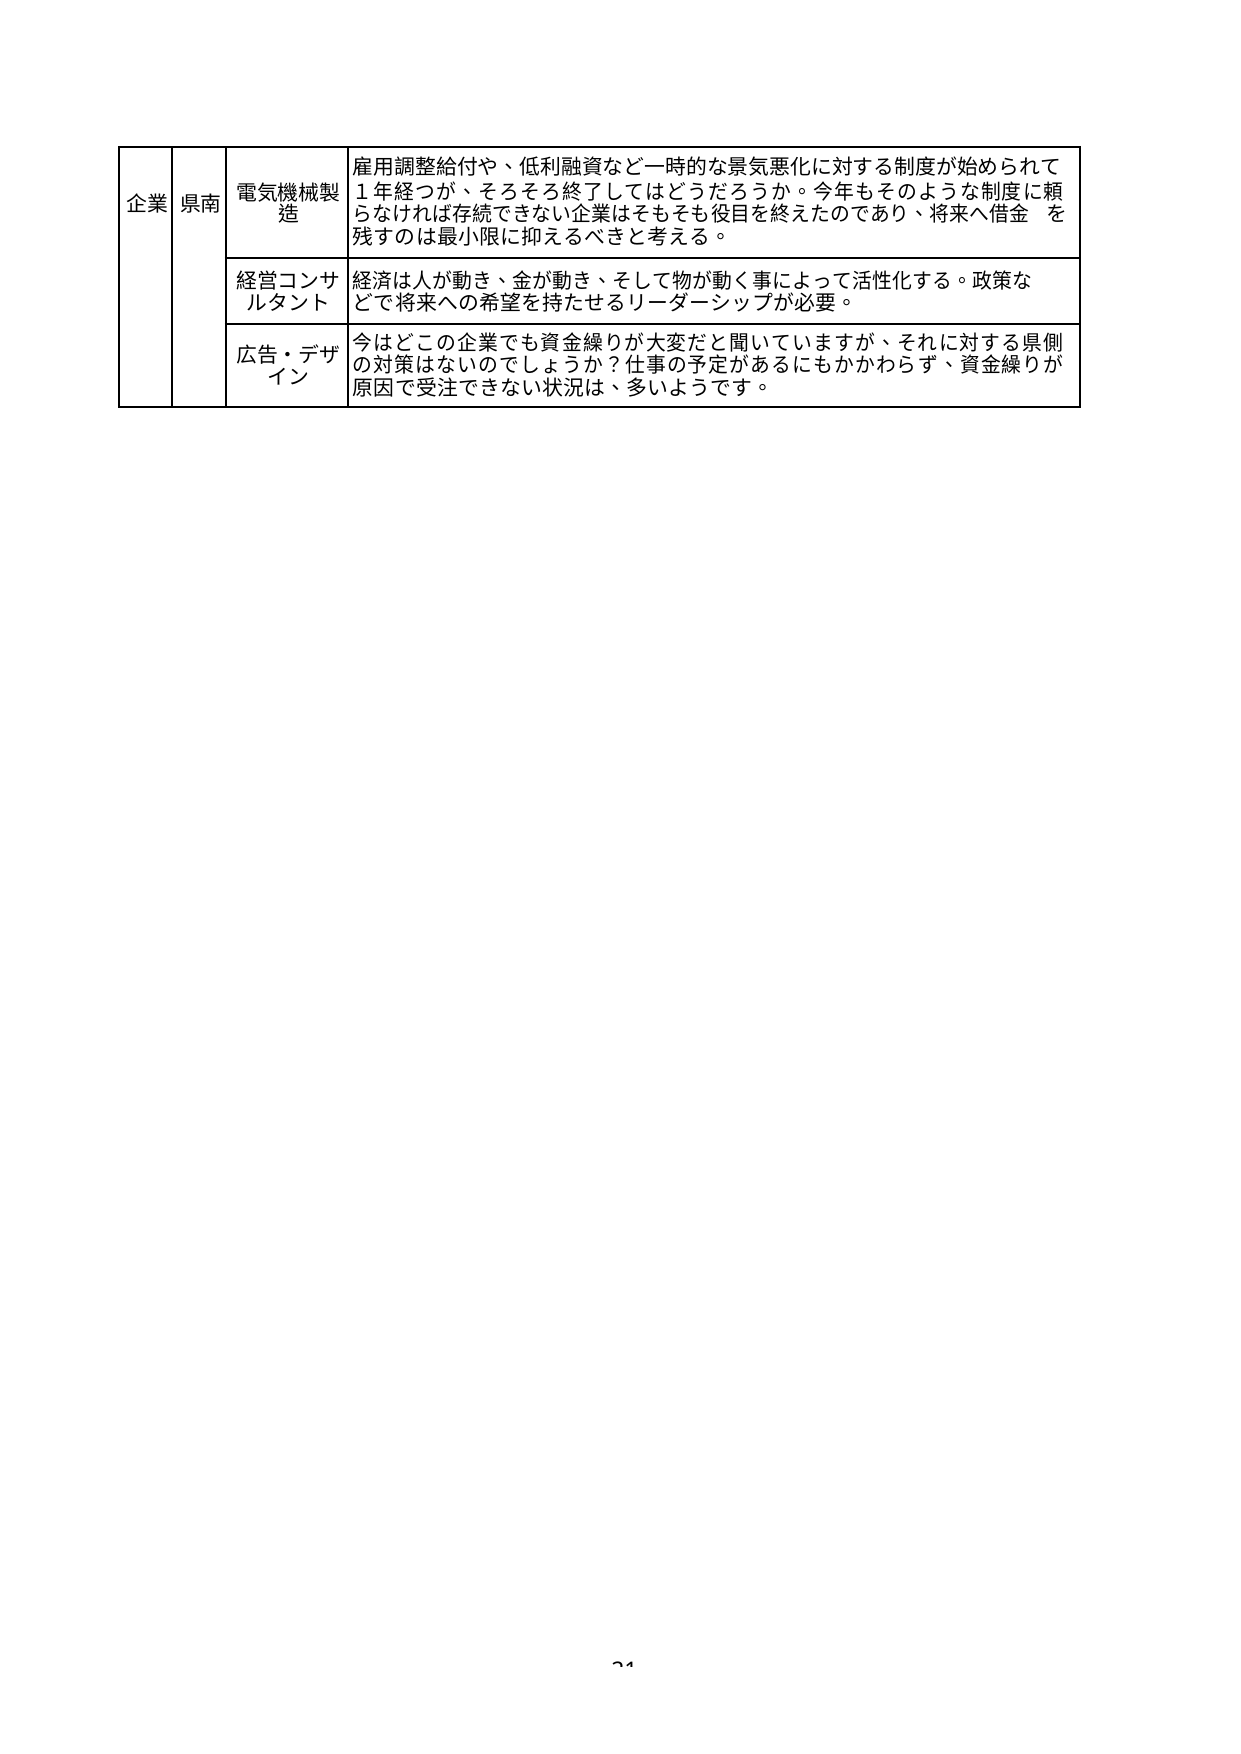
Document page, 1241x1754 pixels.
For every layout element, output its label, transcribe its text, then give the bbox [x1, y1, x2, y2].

table_cell 県南 [173, 148, 225, 406]
table_cell 雇用調整給付や、低利融資など一時的な景気悪化に対する制度が始められて １年経つが、そろそろ終了してはどうだろうか。今年もそのような制度に頼 らなければ存続できない企業はそもそも役目を終えたのであり、将来へ借金 を残すのは最小限に抑えるべきと考える。 [349, 148, 1079, 257]
table_cell 経済は人が動き、金が動き、そして物が動く事によって活性化する。政策な どで将来への希望を持たせるリーダーシップが必要。 [349, 259, 1079, 323]
table_cell 電気機械製造 [227, 148, 347, 257]
table_cell 経営コンサルタント [227, 259, 347, 323]
table_cell 今はどこの企業でも資金繰りが大変だと聞いていますが、それに対する県側 の対策はないのでしょうか？仕事の予定があるにもかかわらず、資金繰りが 原因で受注できない状況は、多いようです。 [349, 325, 1079, 406]
table_cell 広告・デザイン [227, 325, 347, 406]
table_cell 企業 [120, 148, 171, 406]
